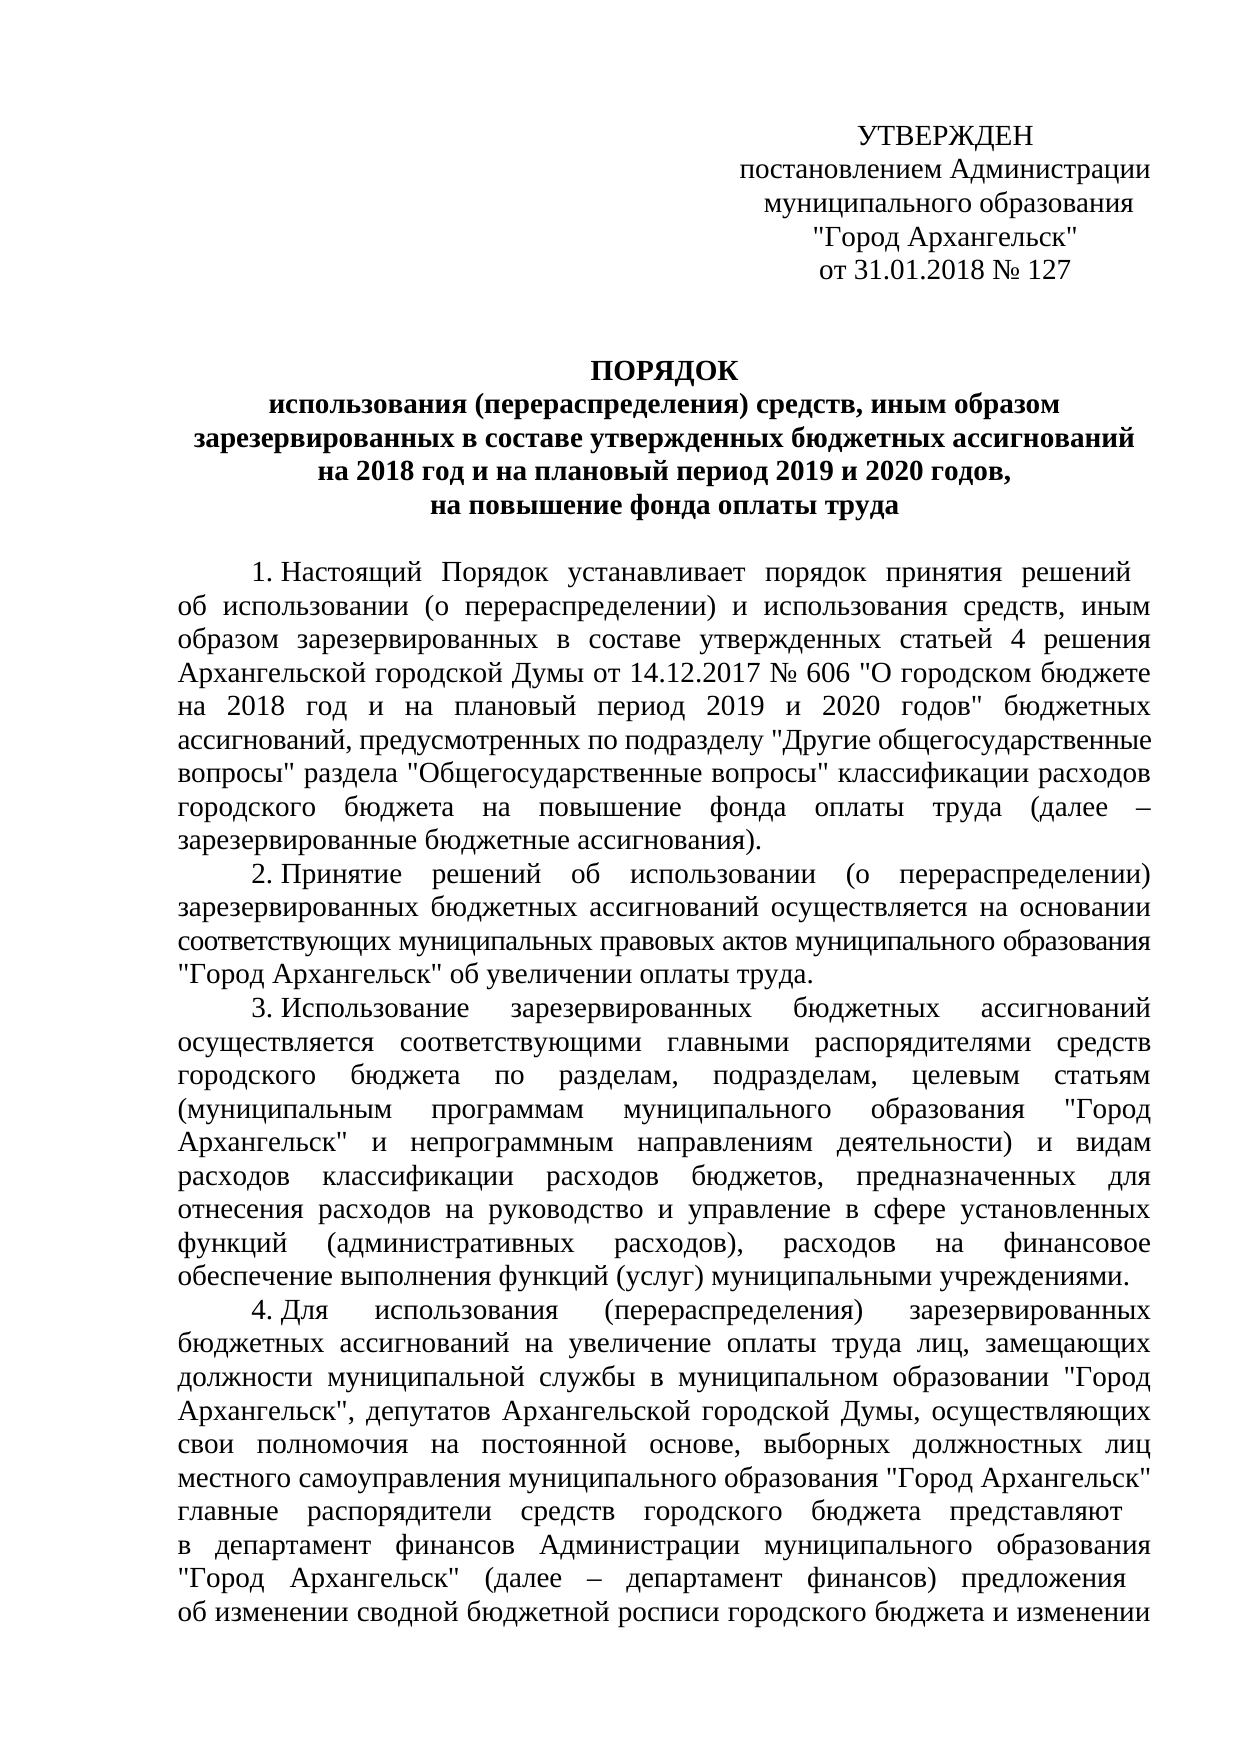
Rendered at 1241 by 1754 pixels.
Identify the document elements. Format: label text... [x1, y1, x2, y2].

text от 31.01.2018 № 127 [738, 252, 1152, 286]
text "Город Архангельск" [738, 219, 1152, 252]
text ПОРЯДОК [177, 353, 1152, 386]
text 2. Принятие решений об использовании (о перераспределении) зарезервированных бюджетных ассигнований осуществляется на основании соответствующих муниципальных правовых актов муниципального образования "Город Архангельск" об увеличении оплаты труда. [177, 856, 1152, 990]
text 1. Настоящий Порядок устанавливает порядок принятия решений об использовании (о перераспределении) и использования средств, иным образом зарезервированных в составе утвержденных статьей 4 решения Архангельской городской Думы от 14.12.2017 № 606 "О городском бюджете на 2018 год и на плановый период 2019 и 2020 годов" бюджетных ассигнований, предусмотренных по подразделу "Другие общегосударственные вопросы" раздела "Общегосударственные вопросы" классификации расходов городского бюджета на повышение фонда оплаты труда (далее – зарезервированные бюджетные ассигнования). [177, 554, 1152, 856]
text УТВЕРЖДЕН [738, 118, 1152, 152]
text 4. Для использования (перераспределения) зарезервированных бюджетных ассигнований на увеличение оплаты труда лиц, замещающих должности муниципальной службы в муниципальном образовании "Город Архангельск", депутатов Архангельской городской Думы, осуществляющих свои полномочия на постоянной основе, выборных должностных лиц местного самоуправления муниципального образования "Город Архангельск" главные распорядители средств городского бюджета представляют в департамент финансов Администрации муниципального образования "Город Архангельск" (далее – департамент финансов) предложения об изменении сводной бюджетной росписи городского бюджета и изменении [177, 1292, 1152, 1661]
text постановлением Администрации [738, 152, 1152, 185]
text 3. Использование зарезервированных бюджетных ассигнований осуществляется соответствующими главными распорядителями средств городского бюджета по разделам, подразделам, целевым статьям (муниципальным программам муниципального образования "Город Архангельск" и непрограммным направлениям деятельности) и видам расходов классификации расходов бюджетов, предназначенных для отнесения расходов на руководство и управление в сфере установленных функций (административных расходов), расходов на финансовое обеспечение выполнения функций (услуг) муниципальными учреждениями. [177, 990, 1152, 1292]
text использования (перераспределения) средств, иным образом зарезервированных в составе утвержденных бюджетных ассигнований на 2018 год и на плановый период 2019 и 2020 годов, [177, 386, 1152, 487]
text на повышение фонда оплаты труда [177, 487, 1152, 521]
text муниципального образования [738, 185, 1152, 219]
